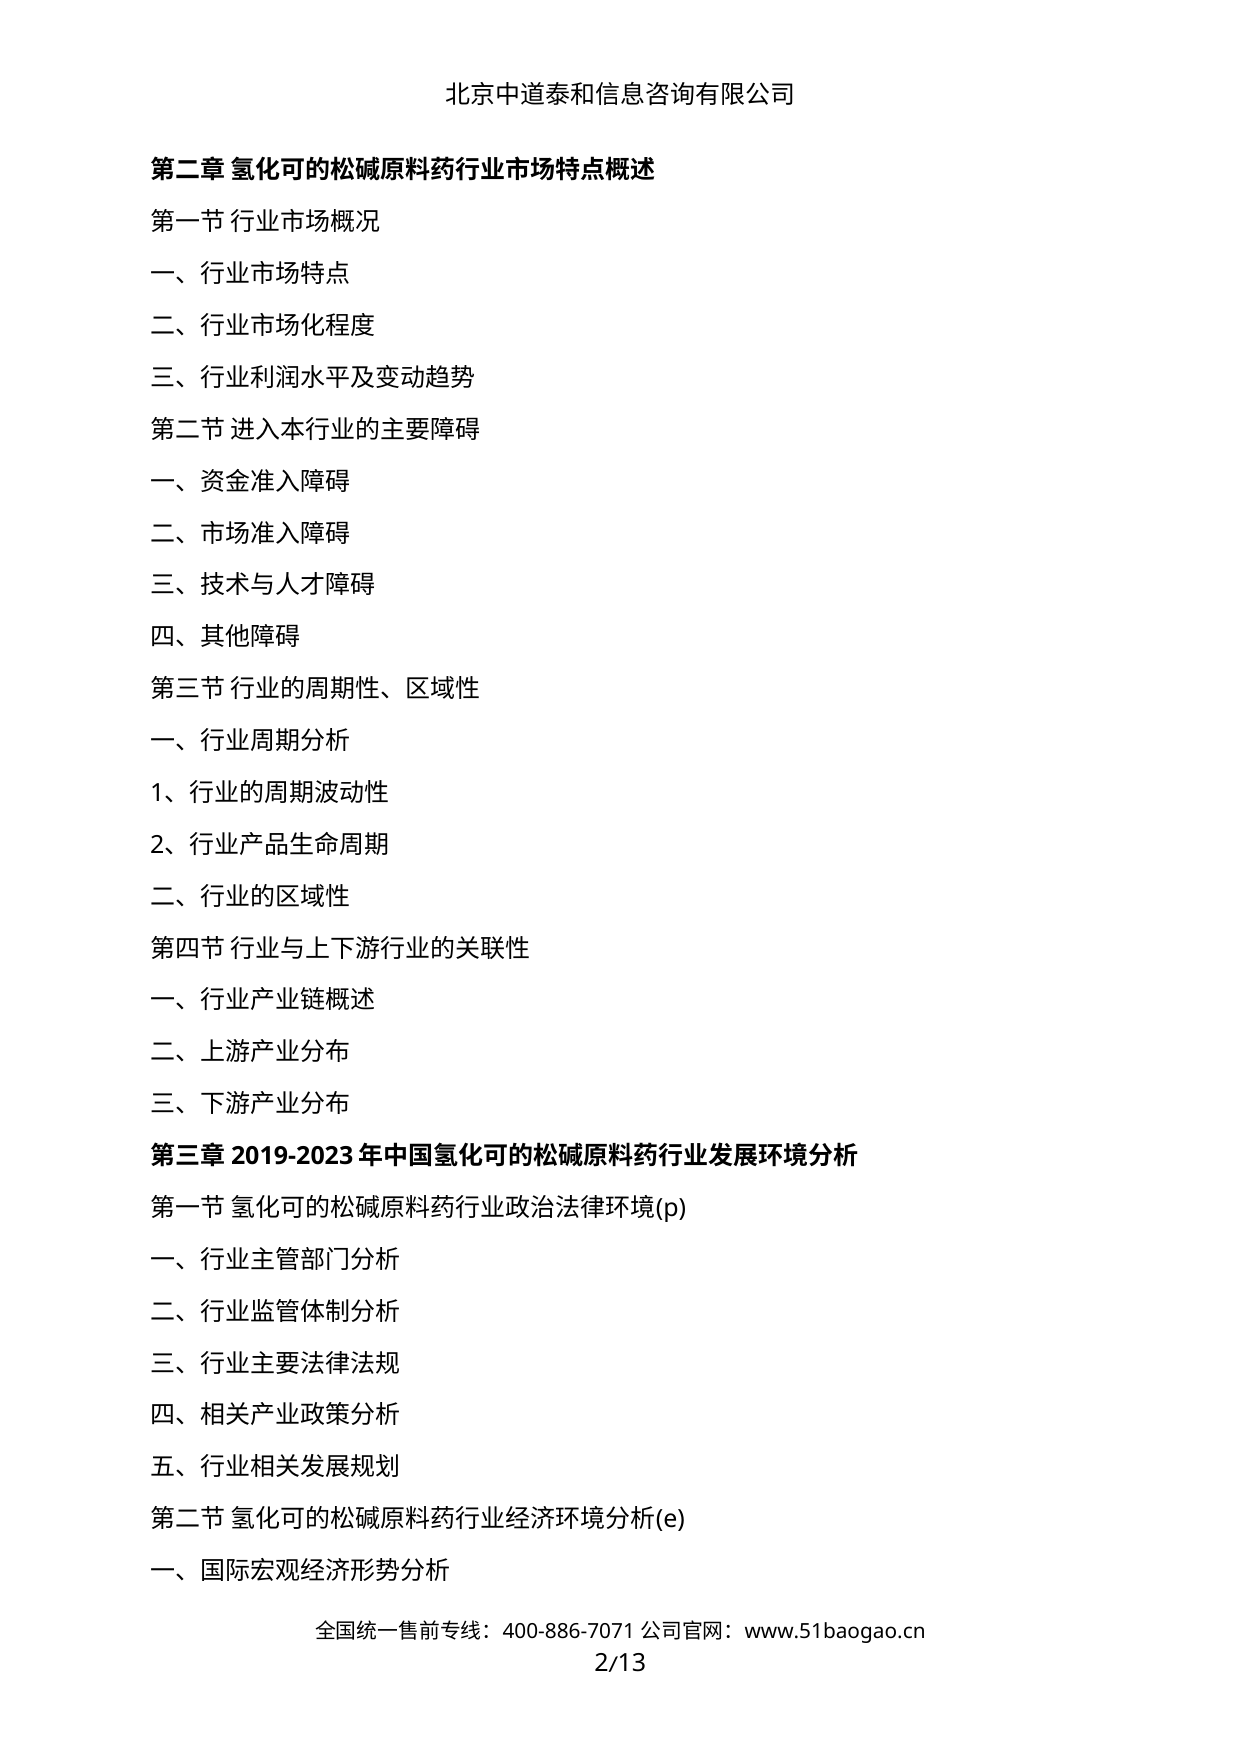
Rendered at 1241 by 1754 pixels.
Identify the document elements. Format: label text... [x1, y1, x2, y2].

text 一、行业市场特点 [150, 254, 1090, 290]
text 二、行业监管体制分析 [150, 1291, 1090, 1327]
text 一、资金准入障碍 [150, 461, 1090, 497]
text 五、行业相关发展规划 [150, 1447, 1090, 1483]
text 一、行业主管部门分析 [150, 1239, 1090, 1276]
text 二、行业市场化程度 [150, 306, 1090, 342]
text 第四节 行业与上下游行业的关联性 [150, 928, 1090, 964]
text 二、市场准入障碍 [150, 513, 1090, 549]
text 三、技术与人才障碍 [150, 565, 1090, 601]
text 四、相关产业政策分析 [150, 1395, 1090, 1431]
text 2、行业产品生命周期 [150, 824, 1090, 861]
text 1、行业的周期波动性 [150, 772, 1090, 809]
text 一、行业周期分析 [150, 721, 1090, 757]
text 四、其他障碍 [150, 617, 1090, 653]
text 第二章 氢化可的松碱原料药行业市场特点概述 [150, 150, 1090, 186]
text 一、行业产业链概述 [150, 980, 1090, 1016]
text 二、行业的区域性 [150, 876, 1090, 912]
text 三、行业主要法律法规 [150, 1343, 1090, 1379]
text 第一节 行业市场概况 [150, 202, 1090, 238]
text 第一节 氢化可的松碱原料药行业政治法律环境(p) [150, 1187, 1090, 1224]
text 二、上游产业分布 [150, 1032, 1090, 1068]
text 第三节 行业的周期性、区域性 [150, 669, 1090, 705]
text 第二节 进入本行业的主要障碍 [150, 409, 1090, 446]
text 第二节 氢化可的松碱原料药行业经济环境分析(e) [150, 1499, 1090, 1535]
text 一、国际宏观经济形势分析 [150, 1551, 1090, 1587]
text 三、行业利润水平及变动趋势 [150, 357, 1090, 394]
text 三、下游产业分布 [150, 1084, 1090, 1120]
text 第三章 2019-2023年中国氢化可的松碱原料药行业发展环境分析 [150, 1136, 1090, 1172]
